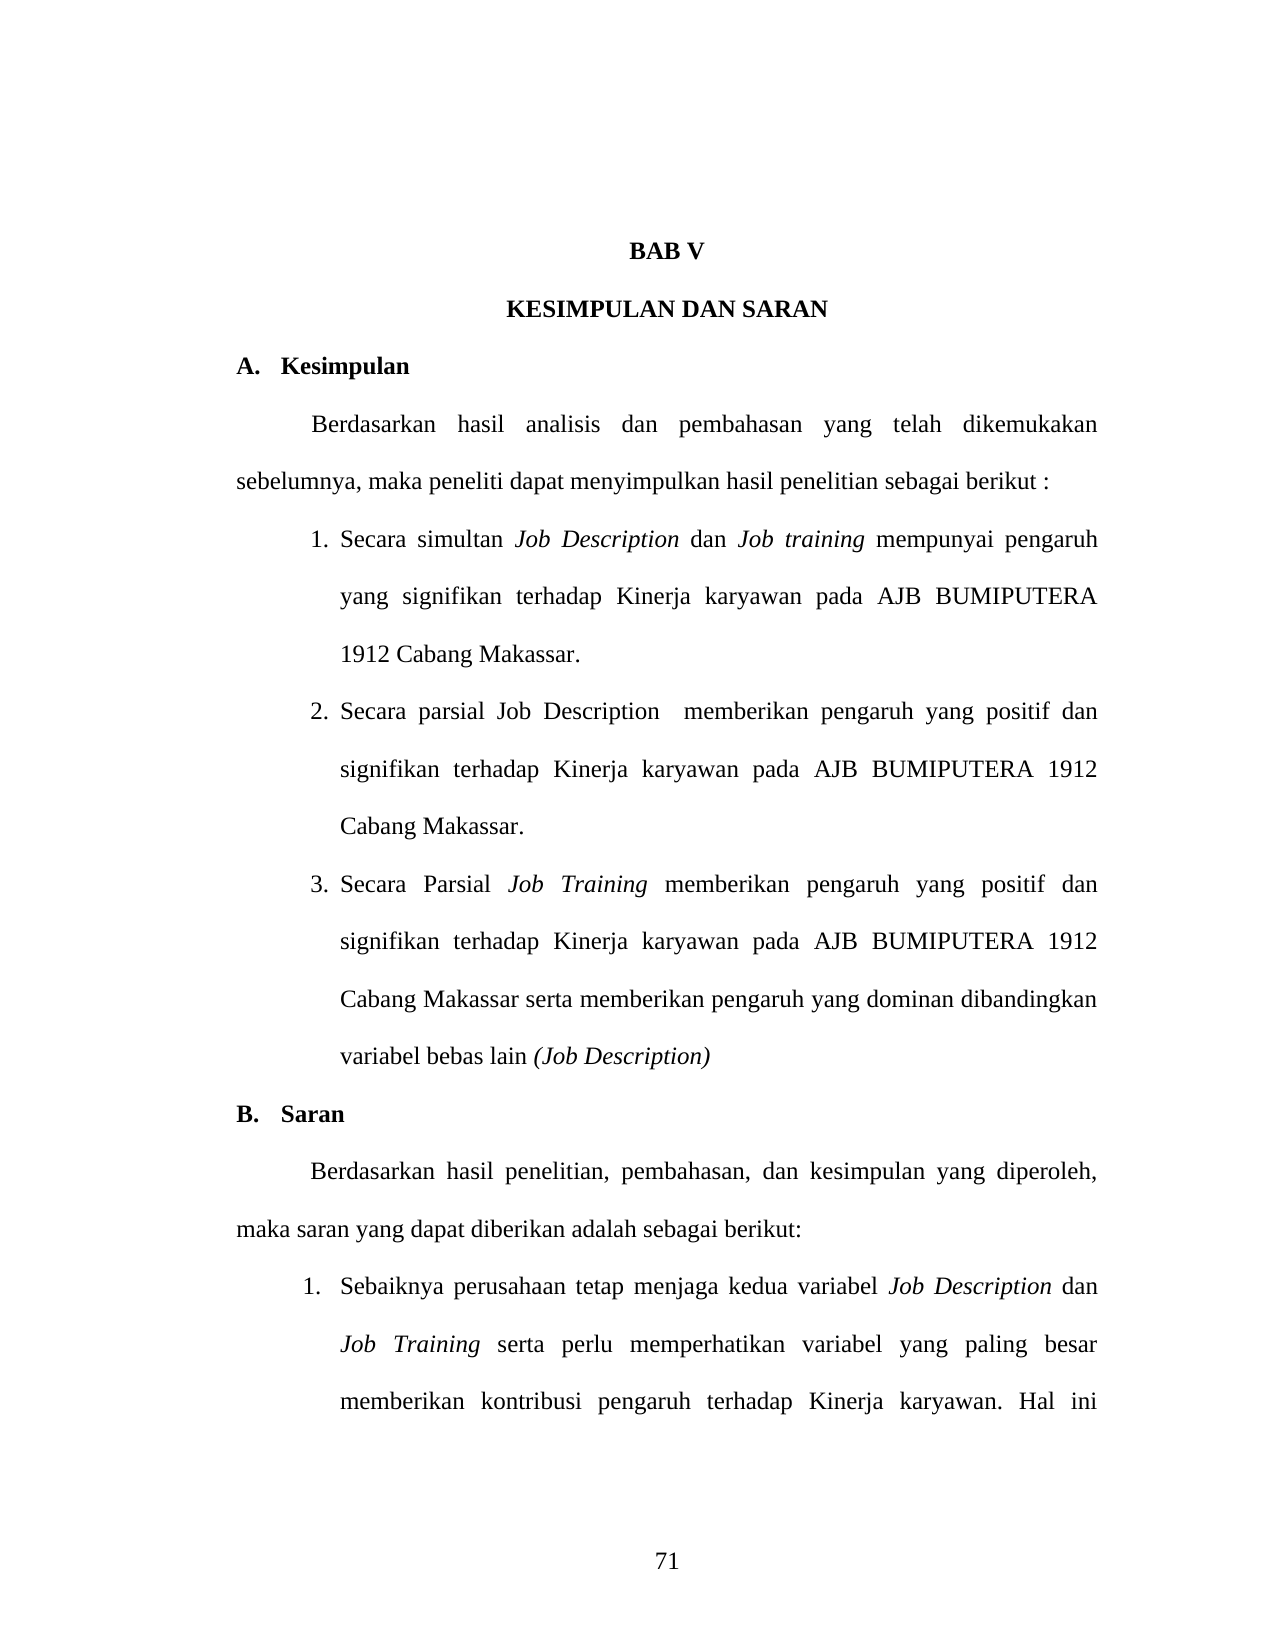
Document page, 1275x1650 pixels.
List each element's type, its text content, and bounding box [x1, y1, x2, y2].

list Saran [236, 1099, 1098, 1127]
text BAB V [236, 236, 1098, 265]
list Secara simultan Job Description dan Job training mempunyai pengaruh yang signifikan terhadap Kinerja karyawan pada AJB BUMIPUTERA 1912 Cabang Makassar. [310, 524, 1098, 667]
list Kesimpulan [236, 351, 1098, 380]
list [302, 1271, 1098, 1415]
text Berdasarkan hasil penelitian, pembahasan, dan kesimpulan yang diperoleh, maka saran yang dapat diberikan adalah sebagai berikut: [236, 1156, 1098, 1242]
text KESIMPULAN DAN SARAN [236, 294, 1098, 322]
list Secara parsial Job Description memberikan pengaruh yang positif dan signifikan terhadap Kinerja karyawan pada AJB BUMIPUTERA 1912 Cabang Makassar. [310, 696, 1098, 840]
text Berdasarkan hasil analisis dan pembahasan yang telah dikemukakan sebelumnya, maka peneliti dapat menyimpulkan hasil penelitian sebagai berikut : [236, 409, 1098, 495]
list Secara Parsial Job Training memberikan pengaruh yang positif dan signifikan terhadap Kinerja karyawan pada AJB BUMIPUTERA 1912 Cabang Makassar serta memberikan pengaruh yang dominan dibandingkan variabel bebas lain (Job Description) [310, 869, 1098, 1070]
